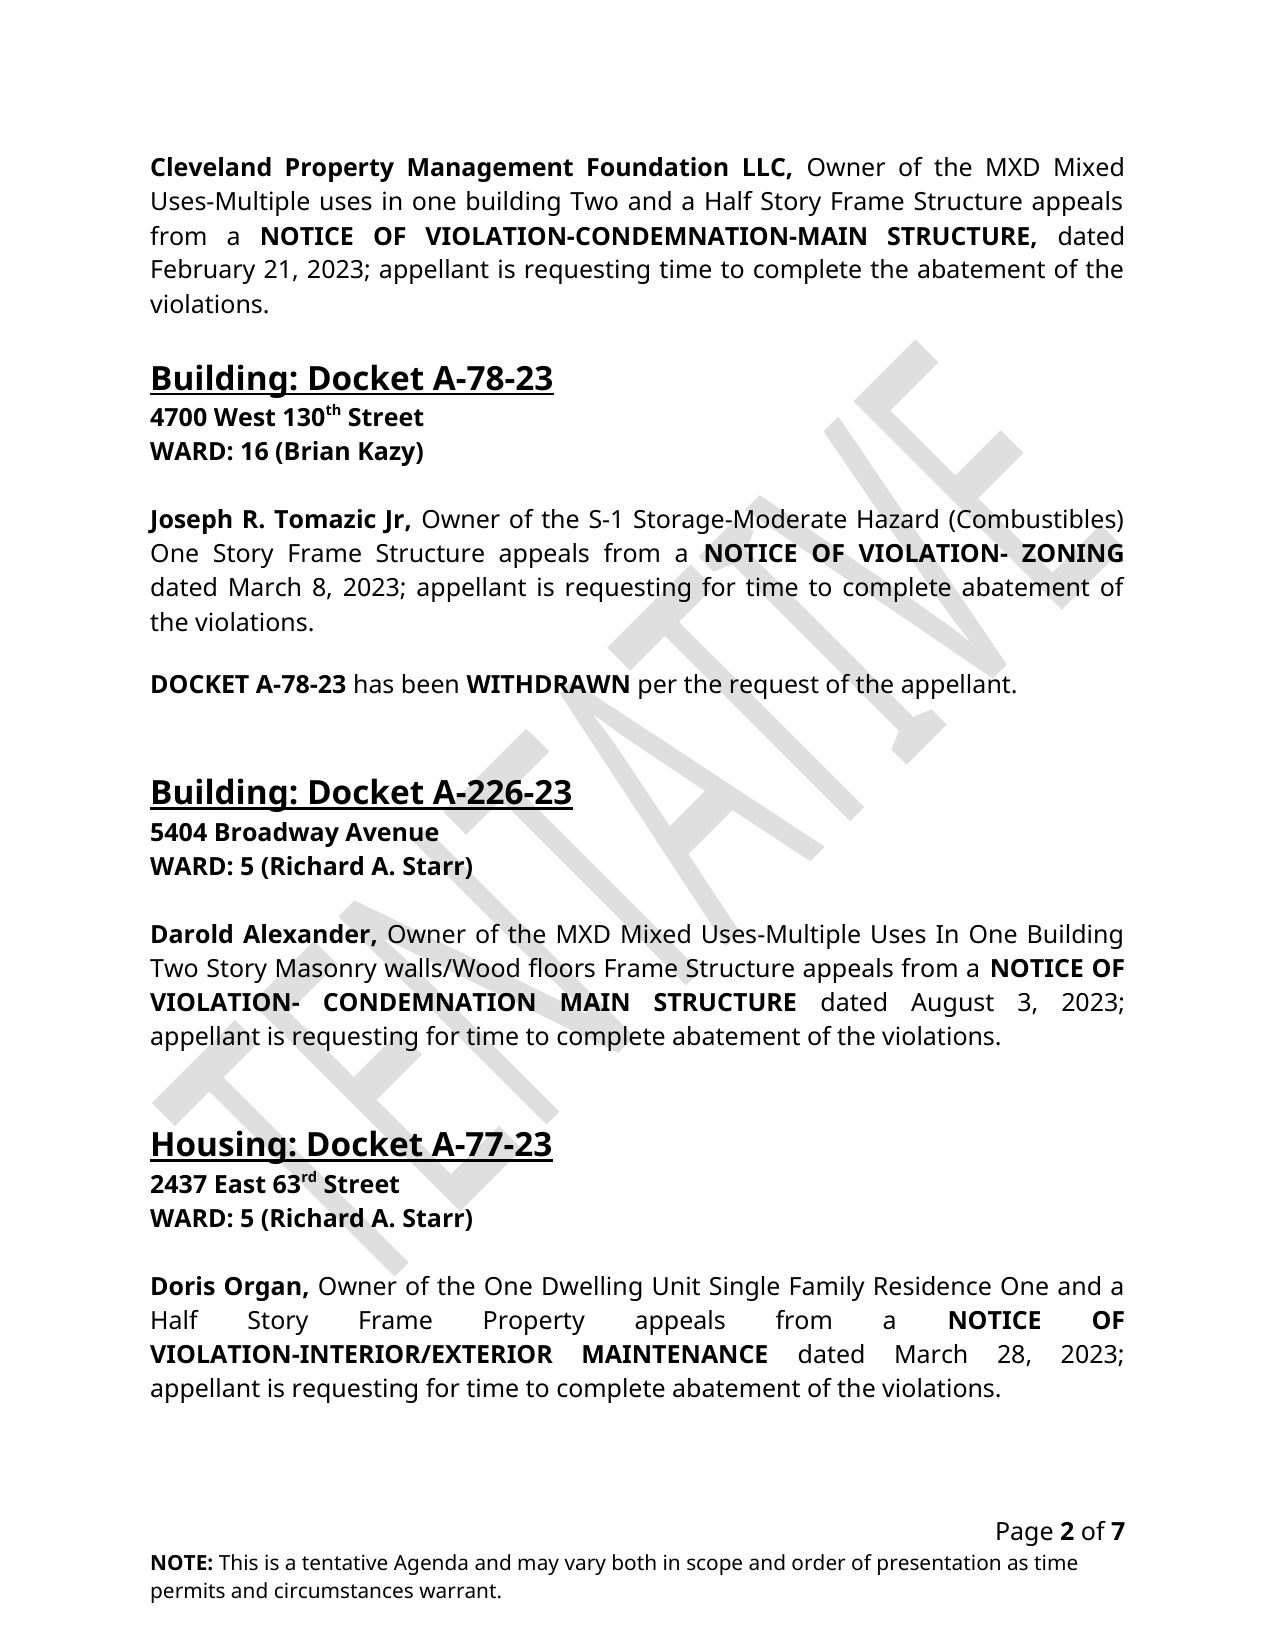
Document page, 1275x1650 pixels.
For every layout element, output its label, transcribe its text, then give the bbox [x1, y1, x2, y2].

subtitle WARD: 5 (Richard A. Starr) [150, 849, 1125, 883]
subtitle 4700 West 130th Street [150, 400, 1125, 434]
text Joseph R. Tomazic Jr, Owner of the S-1 Storage-Moderate Hazard (Combustibles) One Story Frame Structure appeals from a NOTICE OF VIOLATION- ZONING dated March 8, 2023; appellant is requesting for time to complete abatement of the violations. [150, 502, 1125, 638]
text Cleveland Property Management Foundation LLC, Owner of the MXD Mixed Uses-Multiple uses in one building Two and a Half Story Frame Structure appeals from a NOTICE OF VIOLATION-CONDEMNATION-MAIN STRUCTURE, dated February 21, 2023; appellant is requesting time to complete the abatement of the violations. [150, 150, 1125, 320]
subtitle WARD: 16 (Brian Kazy) [150, 434, 1125, 468]
text Darold Alexander, Owner of the MXD Mixed Uses-Multiple Uses In One Building Two Story Masonry walls/Wood floors Frame Structure appeals from a NOTICE OF VIOLATION- CONDEMNATION MAIN STRUCTURE dated August 3, 2023; appellant is requesting for time to complete abatement of the violations. [150, 917, 1125, 1053]
text Housing: Docket A-77-23 [150, 1121, 1125, 1167]
text Doris Organ, Owner of the One Dwelling Unit Single Family Residence One and a Half Story Frame Property appeals from a NOTICE OF VIOLATION-INTERIOR/EXTERIOR MAINTENANCE dated March 28, 2023; appellant is requesting for time to complete abatement of the violations. [150, 1269, 1125, 1405]
subtitle 2437 East 63rd Street [150, 1167, 1125, 1201]
text Building: Docket A-78-23 [150, 354, 1125, 400]
text Building: Docket A-226-23 [150, 769, 1125, 814]
subtitle 5404 Broadway Avenue [150, 814, 1125, 849]
subtitle WARD: 5 (Richard A. Starr) [150, 1201, 1125, 1235]
text DOCKET A-78-23 has been WITHDRAWN per the request of the appellant. [150, 667, 1125, 701]
